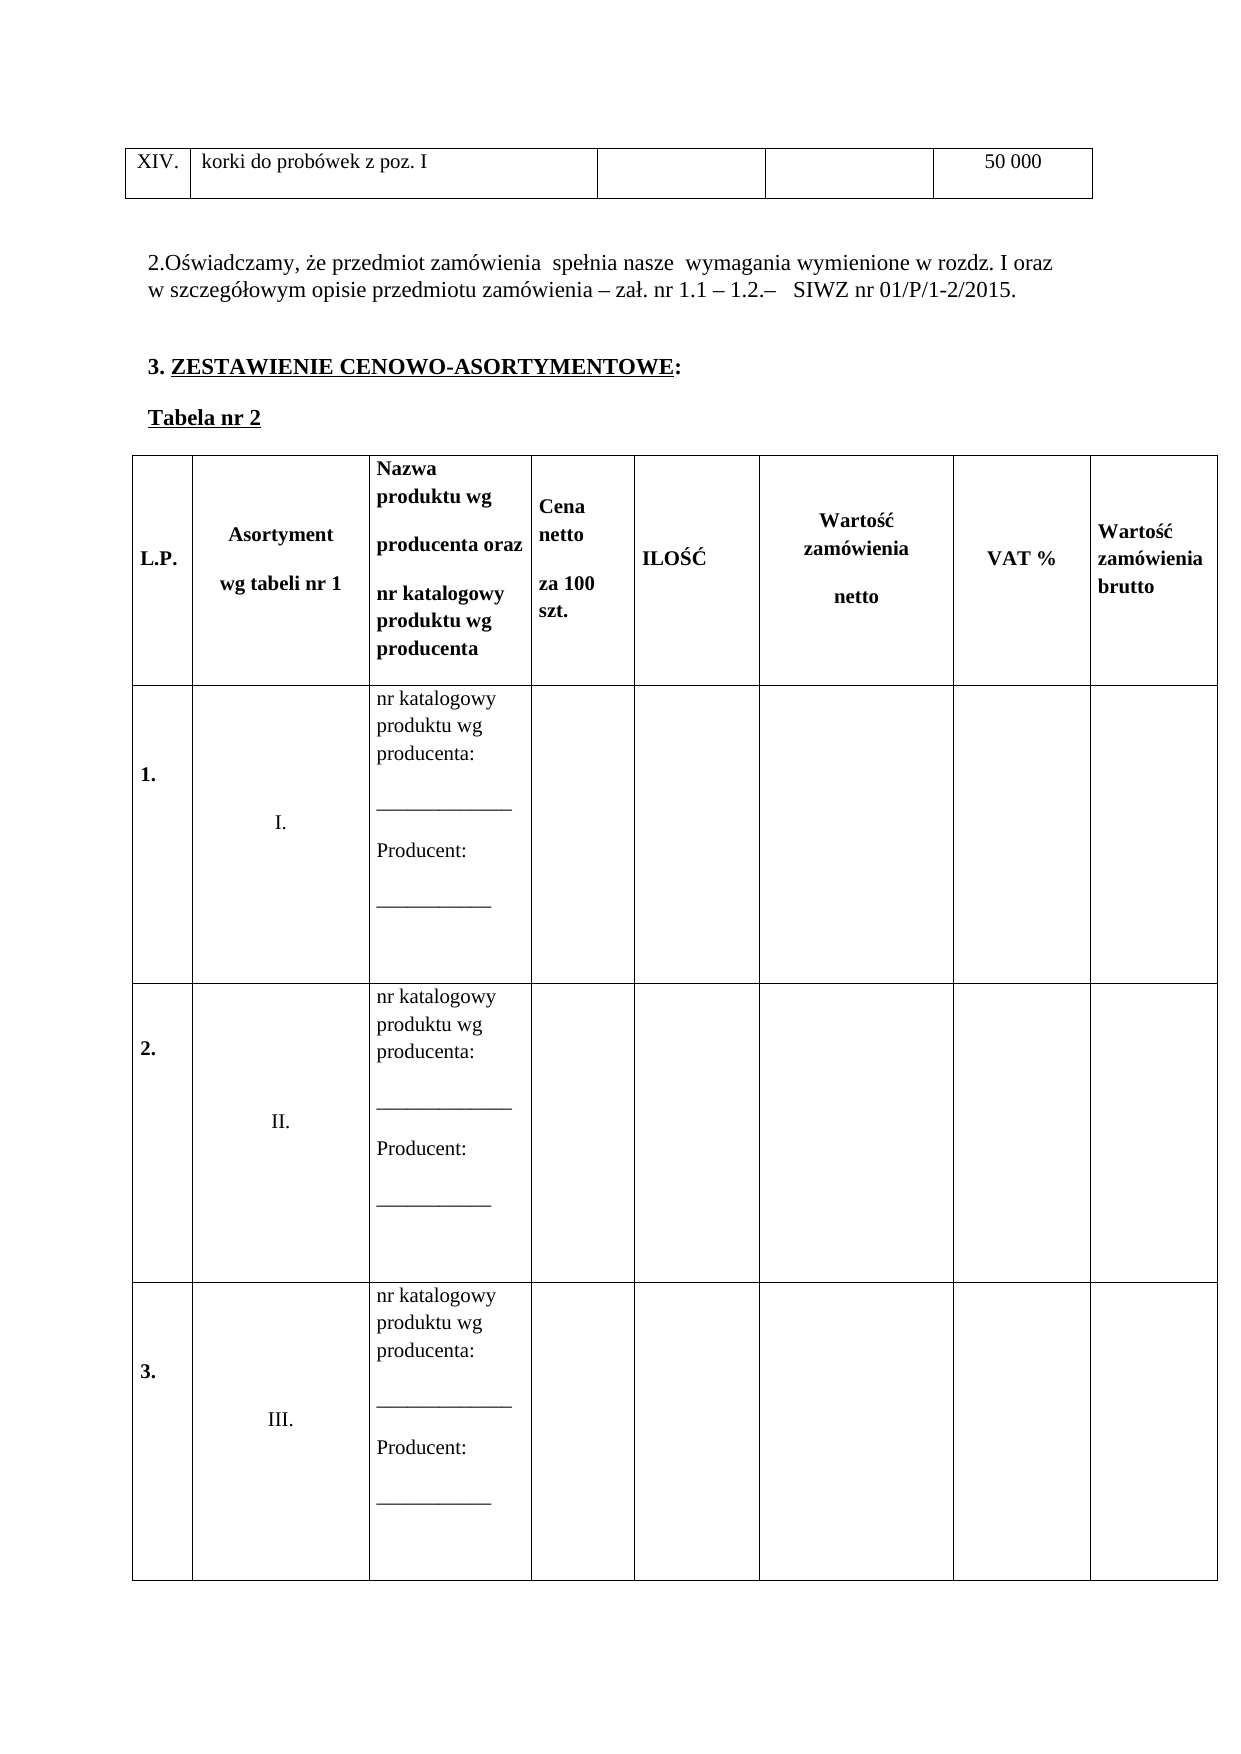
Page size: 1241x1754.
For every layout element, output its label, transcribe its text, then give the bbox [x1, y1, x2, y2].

table_cell [598, 149, 765, 197]
table_cell XIV. [126, 149, 190, 197]
table_header Nazwa produktu wg producenta oraz nr katalogowy produktu wg producenta [370, 456, 531, 685]
table_cell [635, 1283, 759, 1580]
table_header VAT % [954, 456, 1090, 685]
table_cell 3. [133, 1283, 192, 1580]
table_header Asortyment wg tabeli nr 1 [193, 456, 369, 685]
table_cell 2. [133, 984, 192, 1282]
text Tabela nr 2 [148, 404, 1093, 431]
table_cell III. [193, 1283, 369, 1580]
table_cell korki do probówek z poz. I [191, 149, 597, 197]
table_cell 50 000 [934, 149, 1092, 197]
text 2.Oświadczamy, że przedmiot zamówienia spełnia nasze wymagania wymienione w rozdz. I oraz w szczegółowym opisie przedmiotu zamówienia – zał. nr 1.1 – 1.2.– SIWZ nr 01/P/1-2/2015. [148, 249, 1093, 302]
table_cell [954, 686, 1090, 983]
table_cell [1091, 984, 1217, 1282]
table_cell [532, 984, 634, 1282]
table_cell [532, 1283, 634, 1580]
table_header Wartość zamówienia brutto [1091, 456, 1217, 685]
table_cell [635, 686, 759, 983]
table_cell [370, 1283, 531, 1580]
table_header Wartość zamówienia netto [760, 456, 953, 685]
table_cell [1091, 686, 1217, 983]
table_cell nr katalogowy produktu wg producenta: _____________ Producent: ___________ [370, 686, 531, 983]
table_cell [954, 1283, 1090, 1580]
table_cell 1. [133, 686, 192, 983]
table_cell I. [193, 686, 369, 983]
table_cell [954, 984, 1090, 1282]
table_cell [370, 984, 531, 1282]
table_cell II. [193, 984, 369, 1282]
table_cell [532, 686, 634, 983]
text 3. ZESTAWIENIE CENOWO-ASORTYMENTOWE: [148, 353, 1093, 379]
table_cell [1091, 1283, 1217, 1580]
table_cell [760, 1283, 953, 1580]
table_header Cena netto za 100 szt. [532, 456, 634, 685]
table_cell [766, 149, 933, 197]
table_header ILOŚĆ [635, 456, 759, 685]
table_cell [635, 984, 759, 1282]
table_cell [760, 686, 953, 983]
table_cell [760, 984, 953, 1282]
table_header L.P. [133, 456, 192, 685]
